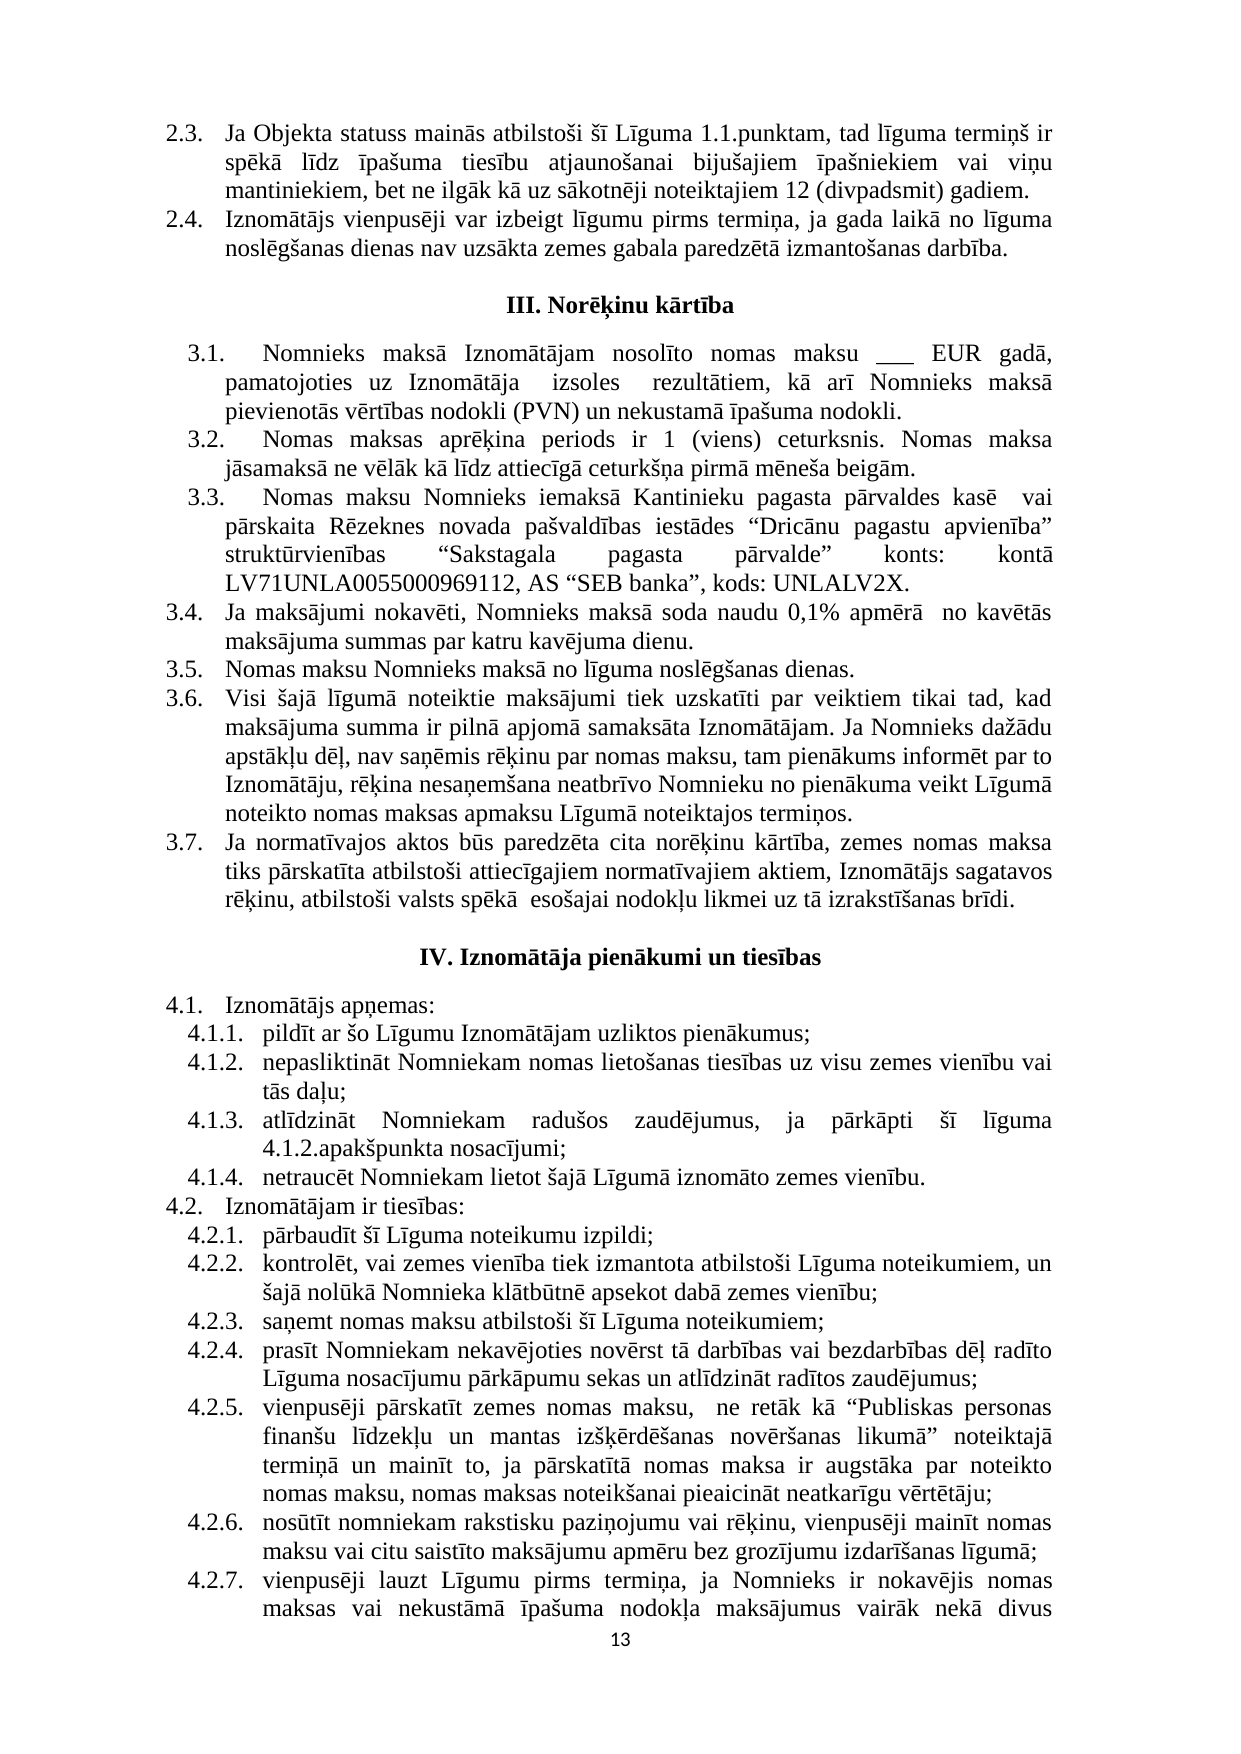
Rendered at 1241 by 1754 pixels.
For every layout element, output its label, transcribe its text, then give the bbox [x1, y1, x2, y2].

list Nomas maksu Nomnieks iemaksā Kantinieku pagasta pārvaldes kasē vai pārskaita Rēzeknes novada pašvaldības iestādes “Dricānu pagastu apvienība” struktūrvienības “Sakstagala pagasta pārvalde” konts: kontā LV71UNLA0055000969112, AS “SEB banka”, kods: UNLALV2X. [187, 482, 1053, 597]
list Ja Objekta statuss mainās atbilstoši šī Līguma 1.1.punktam, tad līguma termiņš ir spēkā līdz īpašuma tiesību atjaunošanai bijušajiem īpašniekiem vai viņu mantiniekiem, bet ne ilgāk kā uz sākotnēji noteiktajiem 12 (divpadsmit) gadiem. [166, 118, 1053, 204]
list Ja normatīvajos aktos būs paredzēta cita norēķinu kārtība, zemes nomas maksa tiks pārskatīta atbilstoši attiecīgajiem normatīvajiem aktiem, Iznomātājs sagatavos rēķinu, atbilstoši valsts spēkā esošajai nodokļu likmei uz tā izrakstīšanas brīdi. [166, 827, 1053, 913]
text IV. Iznomātāja pienākumi un tiesības [187, 942, 1053, 971]
list saņemt nomas maksu atbilstoši šī Līguma noteikumiem; [187, 1306, 1053, 1335]
list Nomas maksu Nomnieks maksā no līguma noslēgšanas dienas. [166, 654, 1053, 683]
list Visi šajā līgumā noteiktie maksājumi tiek uzskatīti par veiktiem tikai tad, kad maksājuma summa ir pilnā apjomā samaksāta Iznomātājam. Ja Nomnieks dažādu apstākļu dēļ, nav saņēmis rēķinu par nomas maksu, tam pienākums informēt par to Iznomātāju, rēķina nesaņemšana neatbrīvo Nomnieku no pienākuma veikt Līgumā noteikto nomas maksas apmaksu Līgumā noteiktajos termiņos. [166, 683, 1053, 827]
list Iznomātājs vienpusēji var izbeigt līgumu pirms termiņa, ja gada laikā no līguma noslēgšanas dienas nav uzsākta zemes gabala paredzētā izmantošanas darbība. [166, 204, 1053, 262]
list Ja maksājumi nokavēti, Nomnieks maksā soda naudu 0,1% apmērā no kavētās maksājuma summas par katru kavējuma dienu. [166, 597, 1053, 654]
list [187, 1565, 1053, 1622]
list Iznomātājs apņemas: [166, 990, 1053, 1018]
list nosūtīt nomniekam rakstisku paziņojumu vai rēķinu, vienpusēji mainīt nomas maksu vai citu saistīto maksājumu apmēru bez grozījumu izdarīšanas līgumā; [187, 1507, 1053, 1565]
list nepasliktināt Nomniekam nomas lietošanas tiesības uz visu zemes vienību vai tās daļu; [187, 1047, 1053, 1105]
list pārbaudīt šī Līguma noteikumu izpildi; [187, 1220, 1053, 1248]
list kontrolēt, vai zemes vienība tiek izmantota atbilstoši Līguma noteikumiem, un šajā nolūkā Nomnieka klātbūtnē apsekot dabā zemes vienību; [187, 1248, 1053, 1306]
list vienpusēji pārskatīt zemes nomas maksu, ne retāk kā “Publiskas personas finanšu līdzekļu un mantas izšķērdēšanas novēršanas likumā” noteiktajā termiņā un mainīt to, ja pārskatītā nomas maksa ir augstāka par noteikto nomas maksu, nomas maksas noteikšanai pieaicināt neatkarīgu vērtētāju; [187, 1392, 1053, 1507]
list Nomas maksas aprēķina periods ir 1 (viens) ceturksnis. Nomas maksa jāsamaksā ne vēlāk kā līdz attiecīgā ceturkšņa pirmā mēneša beigām. [187, 424, 1053, 482]
list Nomnieks maksā Iznomātājam nosolīto nomas maksu ___ EUR gadā, pamatojoties uz Iznomātāja izsoles rezultātiem, kā arī Nomnieks maksā pievienotās vērtības nodokli (PVN) un nekustamā īpašuma nodokli. [187, 338, 1053, 424]
list atlīdzināt Nomniekam radušos zaudējumus, ja pārkāpti šī līguma 4.1.2.apakšpunkta nosacījumi; [187, 1105, 1053, 1162]
text III. Norēķinu kārtība [187, 291, 1053, 319]
list Iznomātājam ir tiesības: [166, 1191, 1053, 1220]
list pildīt ar šo Līgumu Iznomātājam uzliktos pienākumus; [187, 1018, 1053, 1047]
list prasīt Nomniekam nekavējoties novērst tā darbības vai bezdarbības dēļ radīto Līguma nosacījumu pārkāpumu sekas un atlīdzināt radītos zaudējumus; [187, 1335, 1053, 1392]
list netraucēt Nomniekam lietot šajā Līgumā iznomāto zemes vienību. [187, 1162, 1053, 1191]
